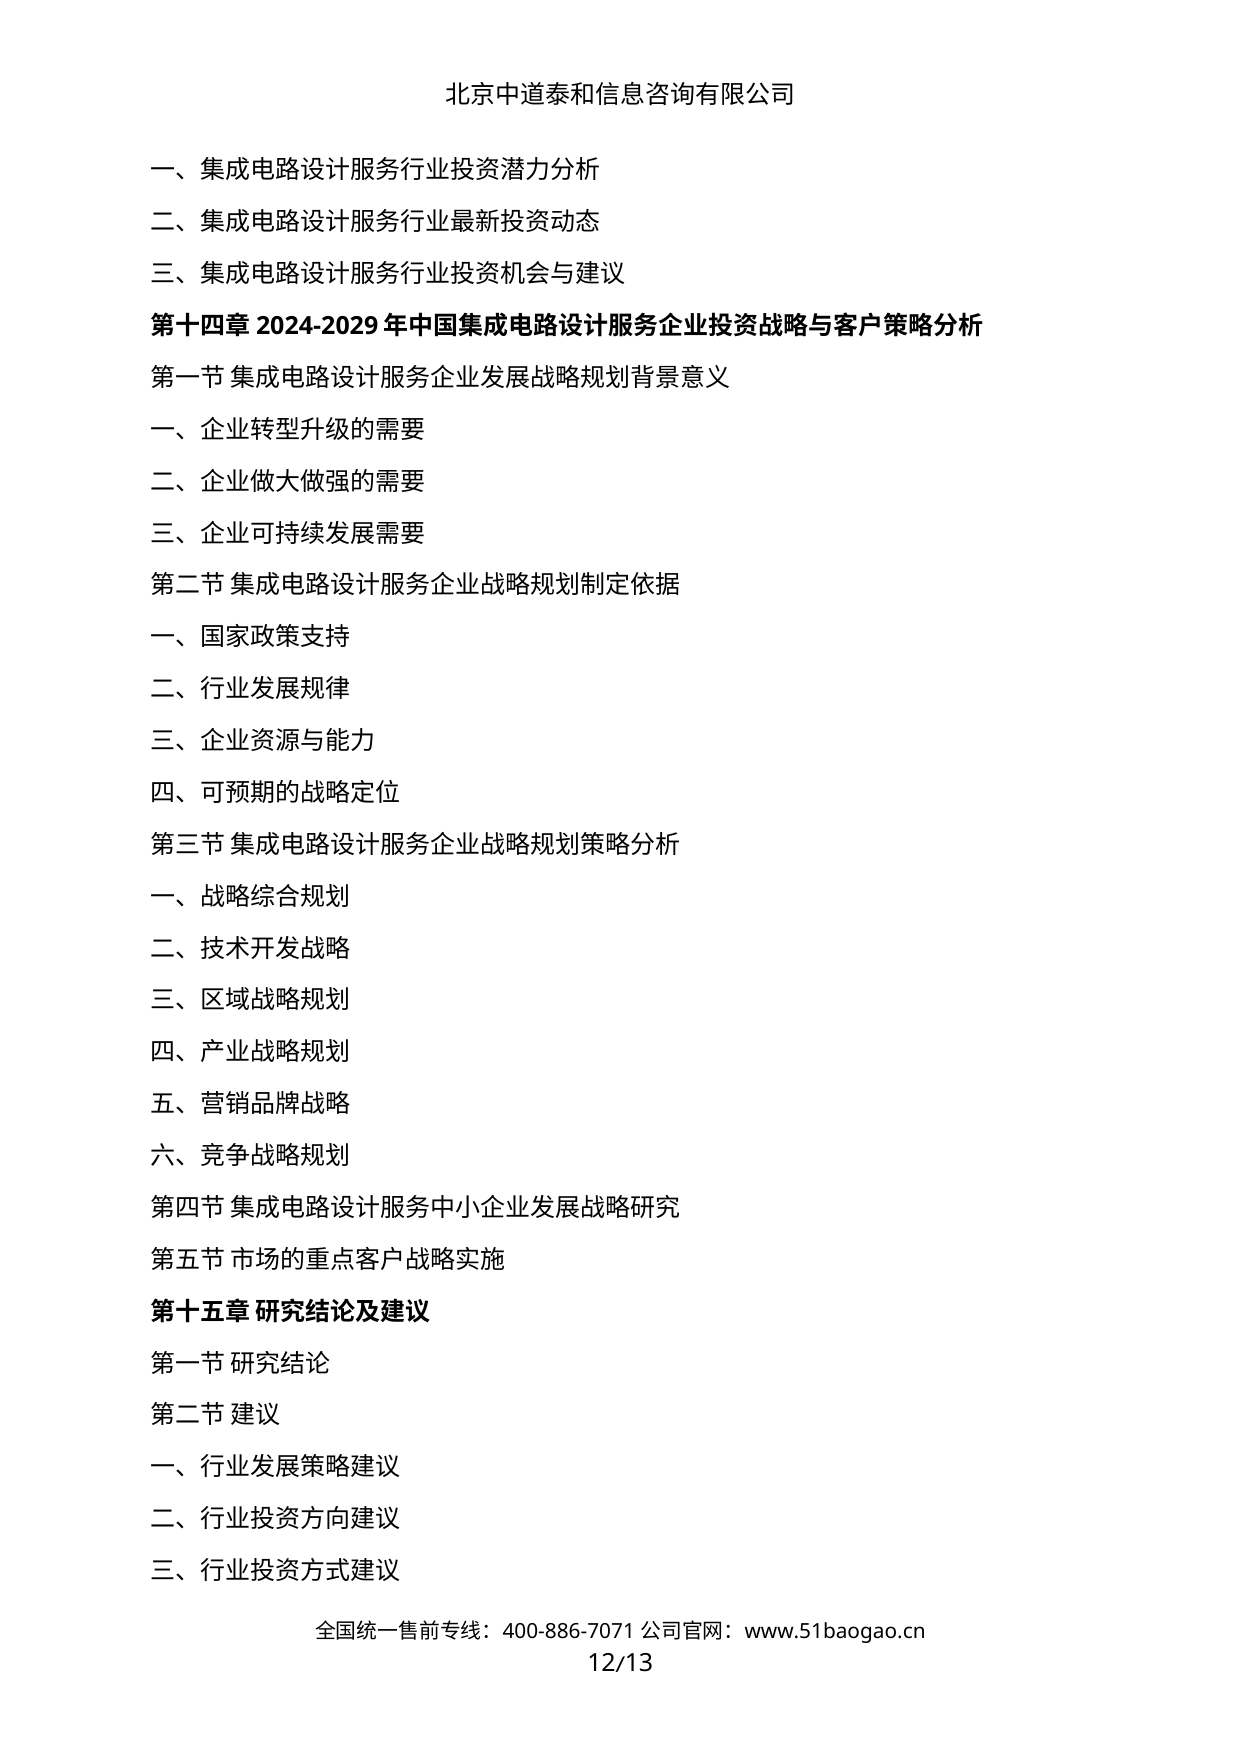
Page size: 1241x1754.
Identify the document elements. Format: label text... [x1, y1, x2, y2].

text 二、集成电路设计服务行业最新投资动态 [150, 202, 1090, 238]
text 二、行业发展规律 [150, 669, 1090, 705]
text 一、行业发展策略建议 [150, 1447, 1090, 1483]
text 第一节 集成电路设计服务企业发展战略规划背景意义 [150, 357, 1090, 394]
text 二、行业投资方向建议 [150, 1499, 1090, 1535]
text 第十五章 研究结论及建议 [150, 1291, 1090, 1327]
text 第二节 集成电路设计服务企业战略规划制定依据 [150, 565, 1090, 601]
text 一、集成电路设计服务行业投资潜力分析 [150, 150, 1090, 186]
text 六、竞争战略规划 [150, 1136, 1090, 1172]
text 二、技术开发战略 [150, 928, 1090, 964]
text 第五节 市场的重点客户战略实施 [150, 1239, 1090, 1276]
text 一、国家政策支持 [150, 617, 1090, 653]
text 第十四章 2024-2029年中国集成电路设计服务企业投资战略与客户策略分析 [150, 306, 1090, 342]
text 三、企业可持续发展需要 [150, 513, 1090, 549]
text 第二节 建议 [150, 1395, 1090, 1431]
text 三、企业资源与能力 [150, 721, 1090, 757]
text 三、集成电路设计服务行业投资机会与建议 [150, 254, 1090, 290]
text 三、区域战略规划 [150, 980, 1090, 1016]
text 四、产业战略规划 [150, 1032, 1090, 1068]
text 第四节 集成电路设计服务中小企业发展战略研究 [150, 1187, 1090, 1224]
text 一、战略综合规划 [150, 876, 1090, 912]
text 五、营销品牌战略 [150, 1084, 1090, 1120]
text 第一节 研究结论 [150, 1343, 1090, 1379]
text 三、行业投资方式建议 [150, 1551, 1090, 1587]
text 第三节 集成电路设计服务企业战略规划策略分析 [150, 824, 1090, 861]
text 二、企业做大做强的需要 [150, 461, 1090, 497]
text 四、可预期的战略定位 [150, 772, 1090, 809]
text 一、企业转型升级的需要 [150, 409, 1090, 446]
